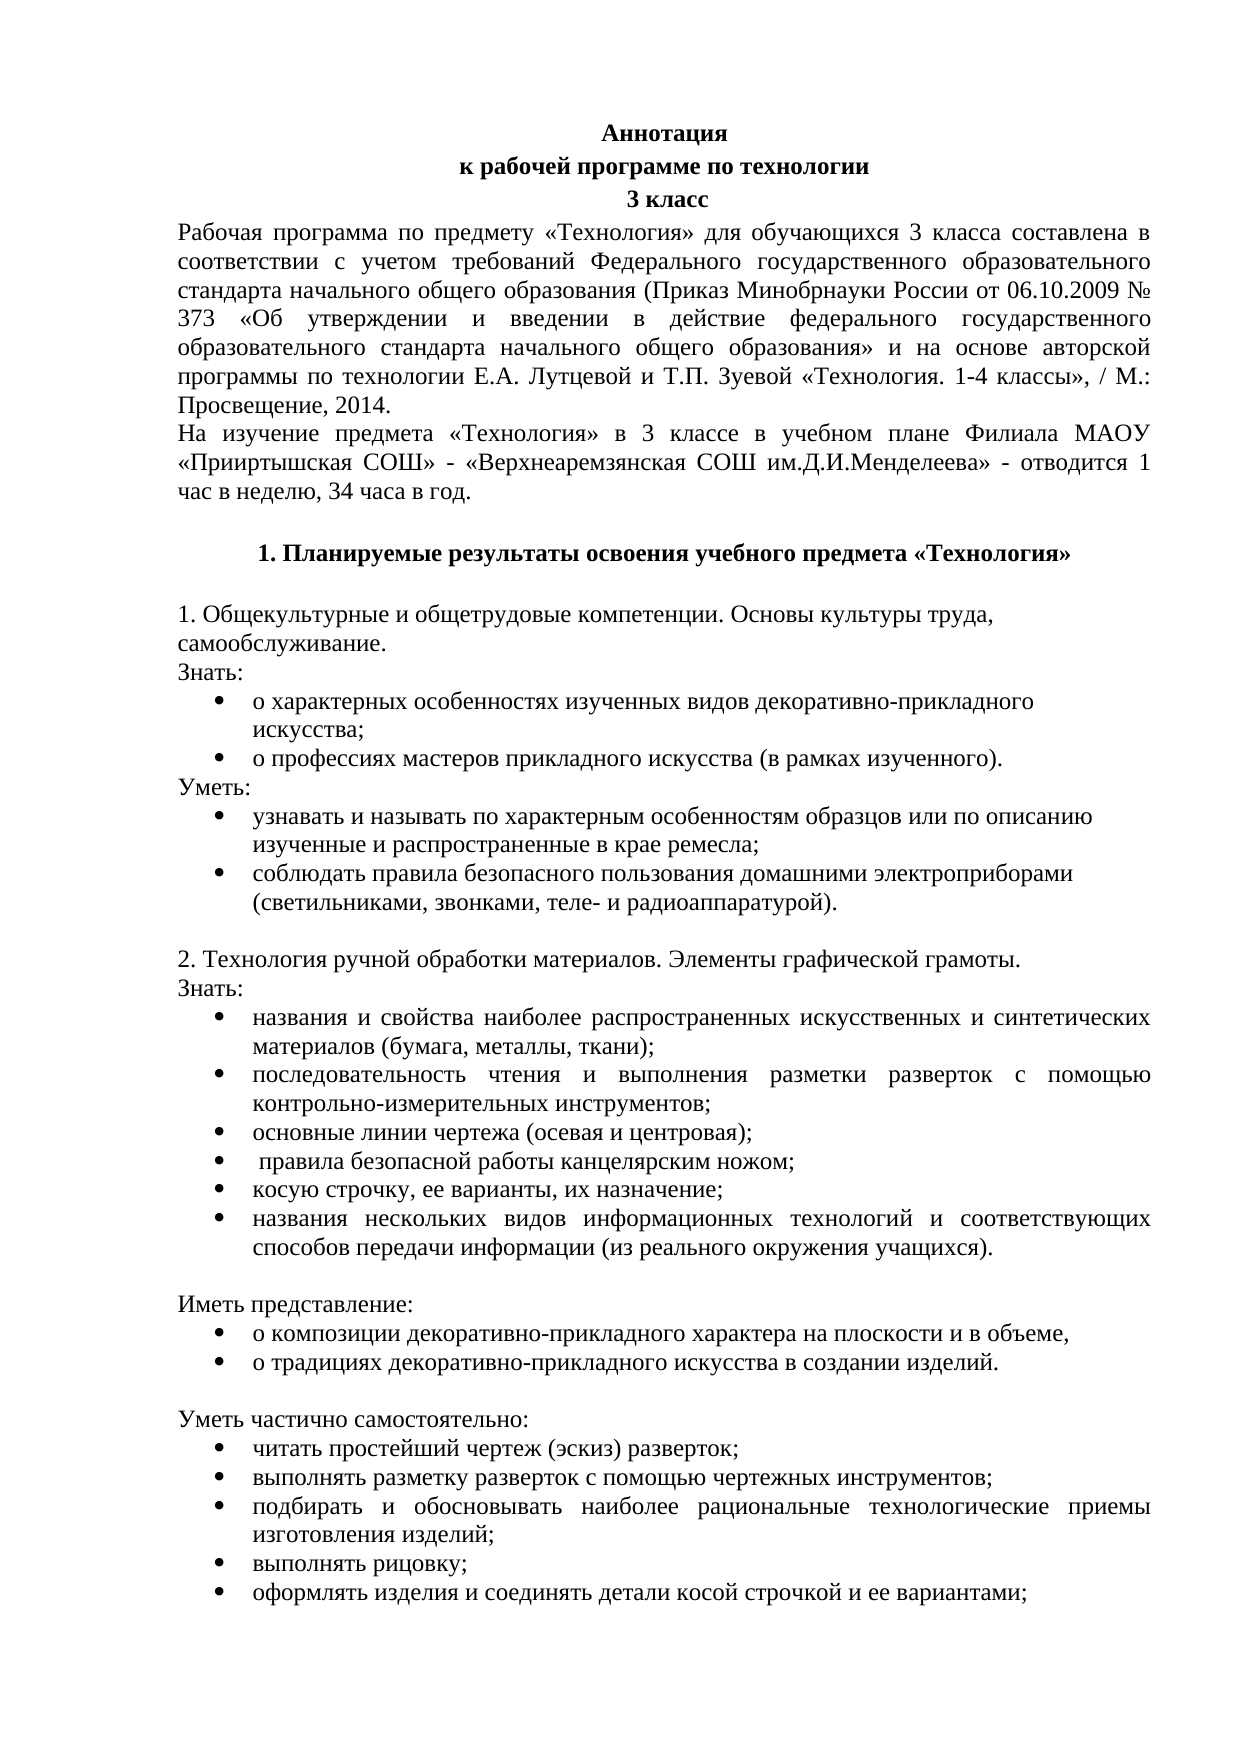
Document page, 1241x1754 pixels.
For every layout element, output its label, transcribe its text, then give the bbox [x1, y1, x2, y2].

text 1. Общекультурные и общетрудовые компетенции. Основы культуры труда, самообслуживание. [177, 599, 1152, 657]
list основные линии чертежа (осевая и центровая); [215, 1117, 1152, 1146]
text Уметь: [177, 772, 1152, 801]
text к рабочей программе по технологии [177, 151, 1152, 180]
text 2. Технология ручной обработки материалов. Элементы графической грамоты. [177, 944, 1152, 973]
list подбирать и обосновывать наиболее рациональные технологические приемы изготовления изделий; [215, 1491, 1152, 1548]
list выполнять рицовку; [215, 1548, 1152, 1577]
list о традициях декоративно-прикладного искусства в создании изделий. [215, 1347, 1152, 1376]
text Иметь представление: [177, 1289, 1152, 1318]
list выполнять разметку разверток с помощью чертежных инструментов; [215, 1462, 1152, 1491]
list о композиции декоративно-прикладного характера на плоскости и в объеме, [215, 1318, 1152, 1347]
list названия и свойства наиболее распространенных искусственных и синтетических материалов (бумага, металлы, ткани); [215, 1002, 1152, 1059]
list косую строчку, ее варианты, их назначение; [215, 1174, 1152, 1203]
text Уметь частично самостоятельно: [177, 1404, 1152, 1433]
text Рабочая программа по предмету «Технология» для обучающихся 3 класса составлена в соответствии с учетом требований Федерального государственного образовательного стандарта начального общего образования (Приказ Минобрнауки России от 06.10.2009 № 373 «Об утверждении и введении в действие федерального государственного образовательного стандарта начального общего образования» и на основе авторской программы по технологии Е.А. Лутцевой и Т.П. Зуевой «Технология. 1-4 классы», / М.: Просвещение, 2014. [177, 217, 1152, 418]
list соблюдать правила безопасного пользования домашними электроприборами (светильниками, звонками, теле- и радиоаппаратурой). [215, 858, 1152, 916]
text 3 класс [177, 184, 1152, 213]
text Знать: [177, 973, 1152, 1002]
list о профессиях мастеров прикладного искусства (в рамках изученного). [215, 743, 1152, 772]
list о характерных особенностях изученных видов декоративно-прикладного искусства; [215, 686, 1152, 743]
list оформлять изделия и соединять детали косой строчкой и ее вариантами; [215, 1577, 1152, 1606]
text 1. Планируемые результаты освоения учебного предмета «Технология» [177, 538, 1152, 566]
list названия нескольких видов информационных технологий и соответствующих способов передачи информации (из реального окружения учащихся). [215, 1203, 1152, 1261]
list правила безопасной работы канцелярским ножом; [215, 1146, 1152, 1174]
text Аннотация [177, 118, 1152, 147]
list читать простейший чертеж (эскиз) разверток; [215, 1433, 1152, 1462]
list узнавать и называть по характерным особенностям образцов или по описанию изученные и распространенные в крае ремесла; [215, 801, 1152, 858]
text Знать: [177, 657, 1152, 686]
list последовательность чтения и выполнения разметки разверток с помощью контрольно-измерительных инструментов; [215, 1059, 1152, 1117]
text На изучение предмета «Технология» в 3 классе в учебном плане Филиала МАОУ «Прииртышская СОШ» - «Верхнеаремзянская СОШ им.Д.И.Менделеева» - отводится 1 час в неделю, 34 часа в год. [177, 418, 1152, 505]
